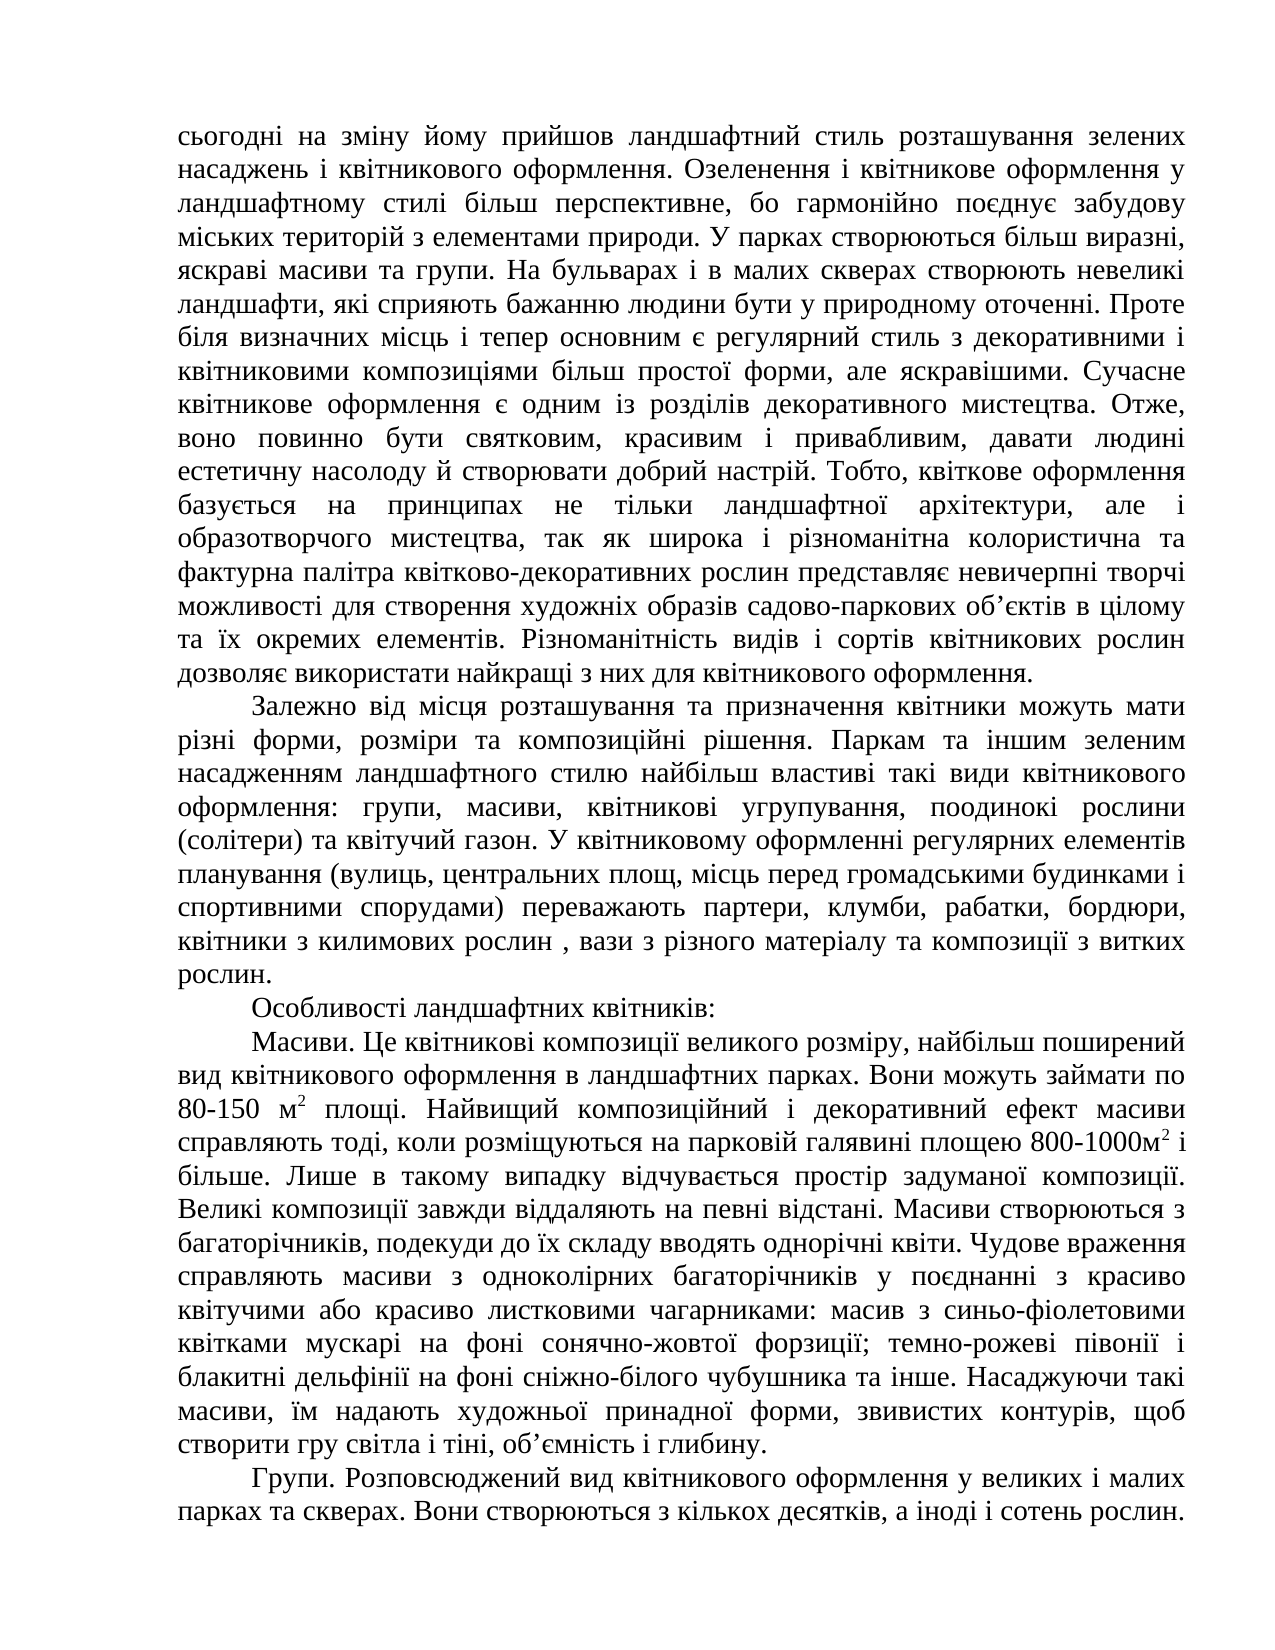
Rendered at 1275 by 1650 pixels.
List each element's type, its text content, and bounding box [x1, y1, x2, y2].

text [177, 118, 1186, 688]
text Масиви. Це квітникові композиції великого розміру, найбільш поширений вид квітникового оформлення в ландшафтних парках. Вони можуть займати по 80-150 м2 площі. Найвищий композиційний і декоративний ефект масиви справляють тоді, коли розміщуються на парковій галявині площею 800-1000м2 і більше. Лише в такому випадку відчувається простір задуманої композиції. Великі композиції завжди віддаляють на певні відстані. Масиви створюються з багаторічників, подекуди до їх складу вводять однорічні квіти. Чудове враження справляють масиви з одноколірних багаторічників у поєднанні з красиво квітучими або красиво листковими чагарниками: масив з синьо-фіолетовими квітками мускарі на фоні сонячно-жовтої форзиції; темно-рожеві півонії і блакитні дельфінії на фоні сніжно-білого чубушника та інше. Насаджуючи такі масиви, їм надають художньої принадної форми, звивистих контурів, щоб створити гру світла і тіні, об’ємність і глибину. [177, 1024, 1186, 1460]
text Особливості ландшафтних квітників: [177, 990, 1186, 1024]
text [177, 1460, 1186, 1527]
text Залежно від місця розташування та призначення квітники можуть мати різні форми, розміри та композиційні рішення. Паркам та іншим зеленим насадженням ландшафтного стилю найбільш властиві такі види квітникового оформлення: групи, масиви, квітникові угрупування, поодинокі рослини (солітери) та квітучий газон. У квітниковому оформленні регулярних елементів планування (вулиць, центральних площ, місць перед громадськими будинками і спортивними спорудами) переважають партери, клумби, рабатки, бордюри, квітники з килимових рослин , вази з різного матеріалу та композиції з витких рослин. [177, 688, 1186, 990]
